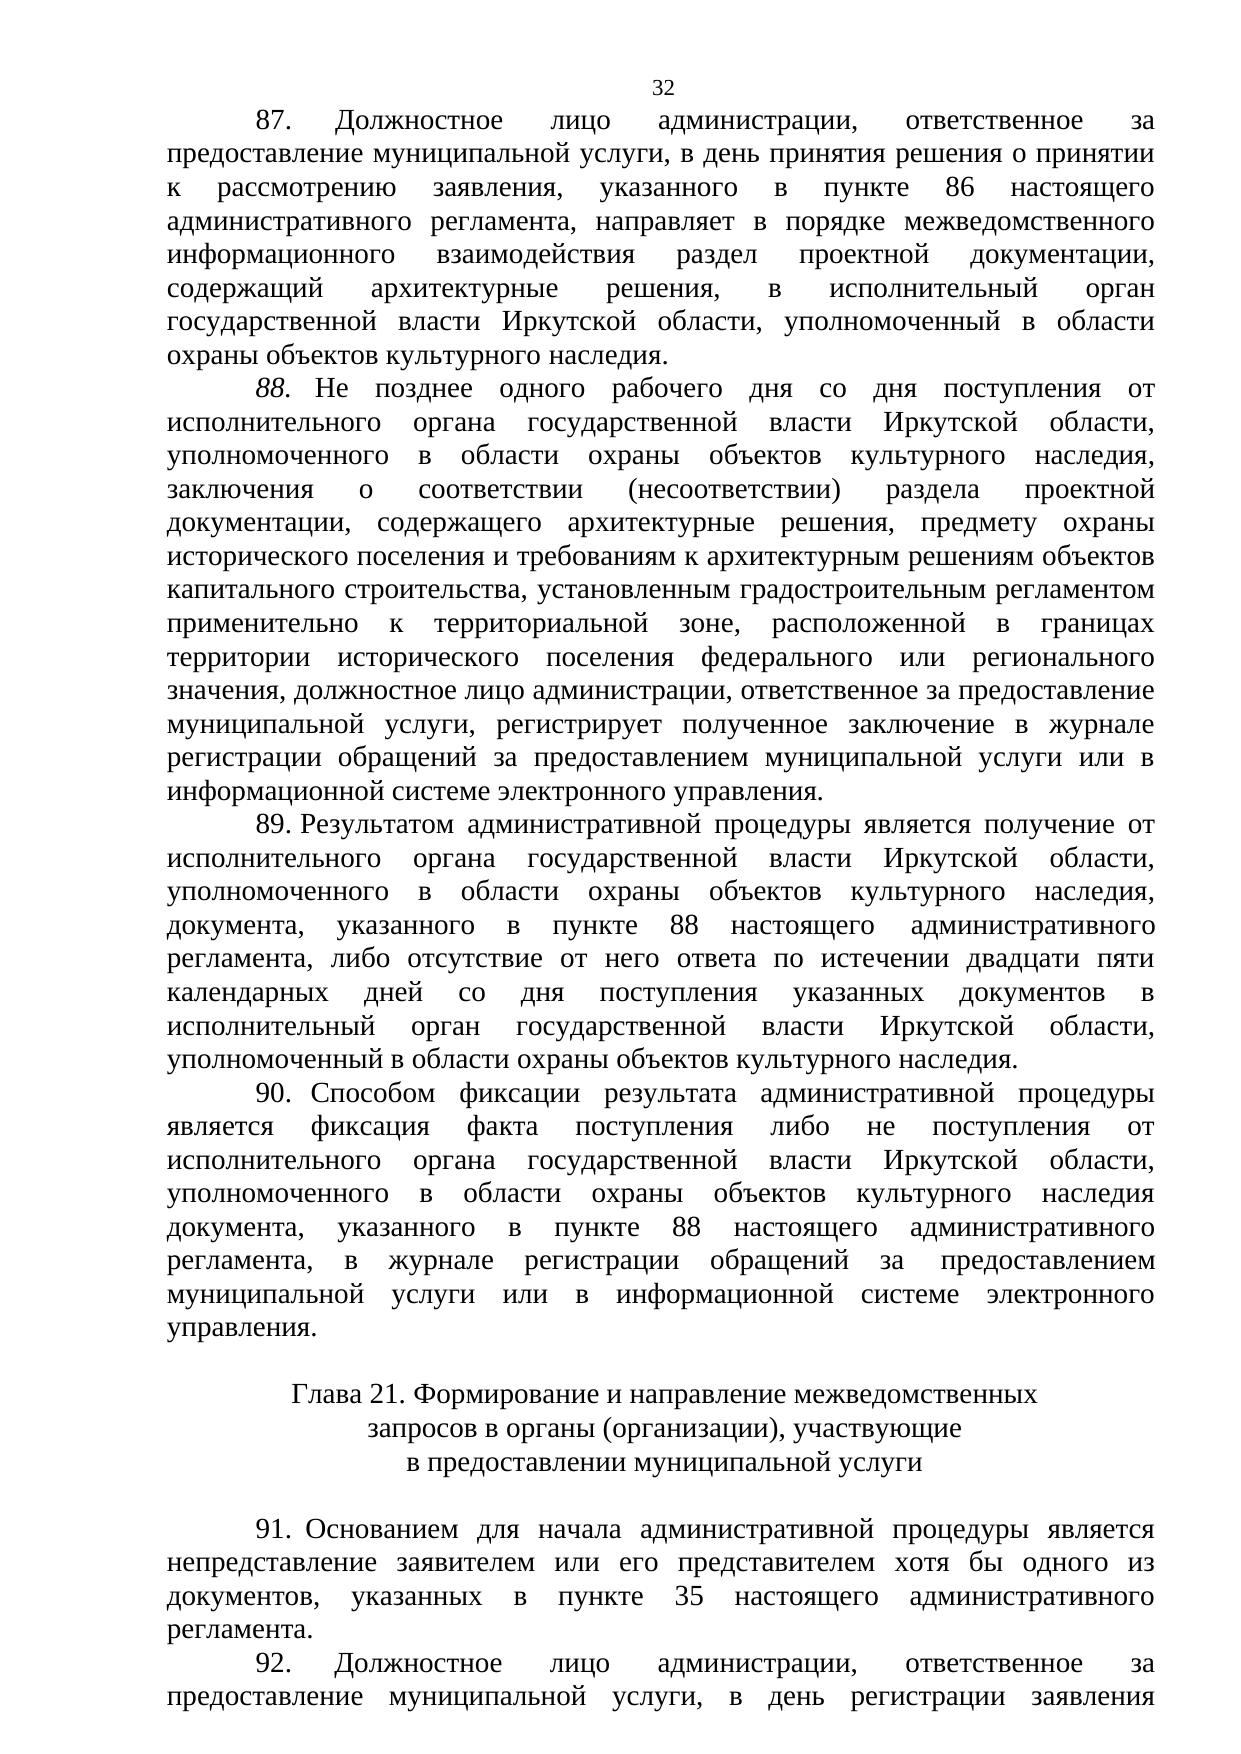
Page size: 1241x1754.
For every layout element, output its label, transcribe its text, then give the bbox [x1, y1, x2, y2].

list Основанием для начала административной процедуры является непредставление заявителем или его представителем хотя бы одного из документов, указанных в пункте 35 настоящего административного регламента. [167, 1511, 1156, 1645]
list Результатом административной процедуры является получение от исполнительного органа государственной власти Иркутской области, уполномоченного в области охраны объектов культурного наследия, документа, указанного в пункте 88 настоящего административного регламента, либо отсутствие от него ответа по истечении двадцати пяти календарных дней со дня поступления указанных документов в исполнительный орган государственной власти Иркутской области, уполномоченный в области охраны объектов культурного наследия. [167, 806, 1156, 1075]
text Глава 21. Формирование и направление межведомственных запросов в органы (организации), участвующие [282, 1377, 1047, 1444]
list Не позднее одного рабочего дня со дня поступления от исполнительного органа государственной власти Иркутской области, уполномоченного в области охраны объектов культурного наследия, заключения о соответствии (несоответствии) раздела проектной документации, содержащего архитектурные решения, предмету охраны исторического поселения и требованиям к архитектурным решениям объектов капитального строительства, установленным градостроительным регламентом применительно к территориальной зоне, расположенной в границах территории исторического поселения федерального или регионального значения, должностное лицо администрации, ответственное за предоставление муниципальной услуги, регистрирует полученное заключение в журнале регистрации обращений за предоставлением муниципальной услуги или в информационной системе электронного управления. [167, 370, 1156, 806]
list Способом фиксации результата административной процедуры является фиксация факта поступления либо не поступления от исполнительного органа государственной власти Иркутской области, уполномоченного в области охраны объектов культурного наследия документа, указанного в пункте 88 настоящего административного регламента, в журнале регистрации обращений за предоставлением муниципальной услуги или в информационной системе электронного управления. [167, 1075, 1156, 1343]
list Должностное лицо администрации, ответственное за предоставление муниципальной услуги, в день принятия решения о принятии к рассмотрению заявления, указанного в пункте 86 настоящего административного регламента, направляет в порядке межведомственного информационного взаимодействия раздел проектной документации, содержащий архитектурные решения, в исполнительный орган государственной власти Иркутской области, уполномоченный в области охраны объектов культурного наследия. [167, 102, 1156, 370]
text в предоставлении муниципальной услуги [406, 1444, 1165, 1477]
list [167, 1645, 1156, 1712]
